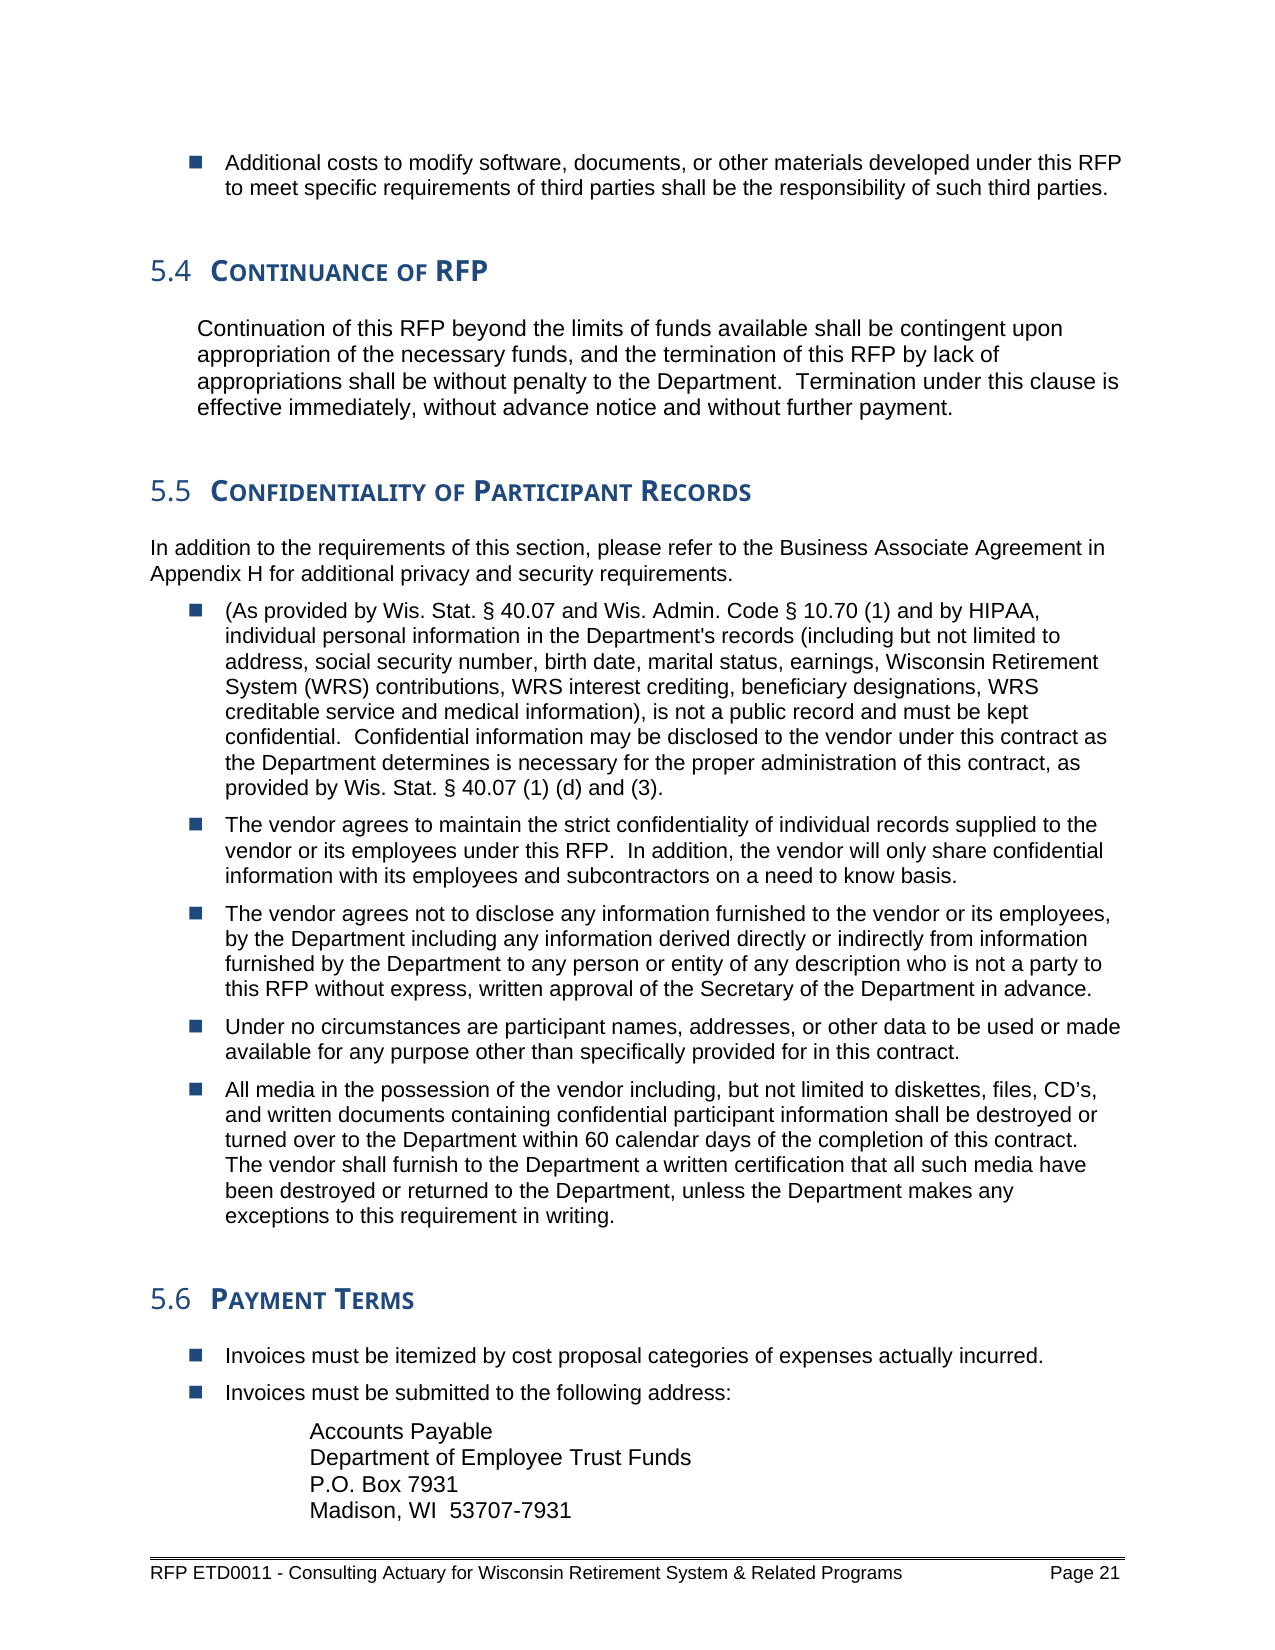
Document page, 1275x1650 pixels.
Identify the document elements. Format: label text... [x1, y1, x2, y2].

text Department of Employee Trust Funds [309, 1444, 1125, 1471]
list Under no circumstances are participant names, addresses, or other data to be used or made available for any purpose other than specifically provided for in this contract. [187, 1014, 1125, 1064]
list The vendor agrees to maintain the strict confidentiality of individual records supplied to the vendor or its employees under this RFP. In addition, the vendor will only share confidential information with its employees and subcontractors on a need to know basis. [187, 812, 1125, 888]
text P.O. Box 7931 [309, 1471, 1125, 1497]
text In addition to the requirements of this section, please refer to the Business Associate Agreement in Appendix H for additional privacy and security requirements. [150, 535, 1125, 586]
list Invoices must be itemized by cost proposal categories of expenses actually incurred. [187, 1343, 1125, 1368]
subtitle Payment Terms [150, 1278, 1125, 1318]
list The vendor agrees not to disclose any information furnished to the vendor or its employees, by the Department including any information derived directly or indirectly from information furnished by the Department to any person or entity of any description who is not a party to this RFP without express, written approval of the Secretary of the Department in advance. [187, 900, 1125, 1001]
text Madison, WI 53707-7931 [309, 1497, 1125, 1523]
subtitle Continuance of RFP [150, 250, 1125, 290]
list (As provided by Wis. Stat. § 40.07 and Wis. Admin. Code § 10.70 (1) and by HIPAA, individual personal information in the Department's records (including but not limited to address, social security number, birth date, marital status, earnings, Wisconsin Retirement System (WRS) contributions, WRS interest crediting, beneficiary designations, WRS creditable service and medical information), is not a public record and must be kept confidential. Confidential information may be disclosed to the vendor under this contract as the Department determines is necessary for the proper administration of this contract, as provided by Wis. Stat. § 40.07 (1) (d) and (3). [187, 598, 1125, 800]
text Continuation of this RFP beyond the limits of funds available shall be contingent upon appropriation of the necessary funds, and the termination of this RFP by lack of appropriations shall be without penalty to the Department. Termination under this clause is effective immediately, without advance notice and without further payment. [197, 315, 1125, 421]
text Accounts Payable [309, 1418, 1125, 1444]
list Invoices must be submitted to the following address: [187, 1380, 1125, 1406]
list All media in the possession of the vendor including, but not limited to diskettes, files, CD’s, and written documents containing confidential participant information shall be destroyed or turned over to the Department within 60 calendar days of the completion of this contract. The vendor shall furnish to the Department a written certification that all such media have been destroyed or returned to the Department, unless the Department makes any exceptions to this requirement in writing. [187, 1077, 1125, 1228]
list Additional costs to modify software, documents, or other materials developed under this RFP to meet specific requirements of third parties shall be the responsibility of such third parties. [187, 150, 1125, 200]
subtitle Confidentiality of Participant Records [150, 471, 1125, 510]
